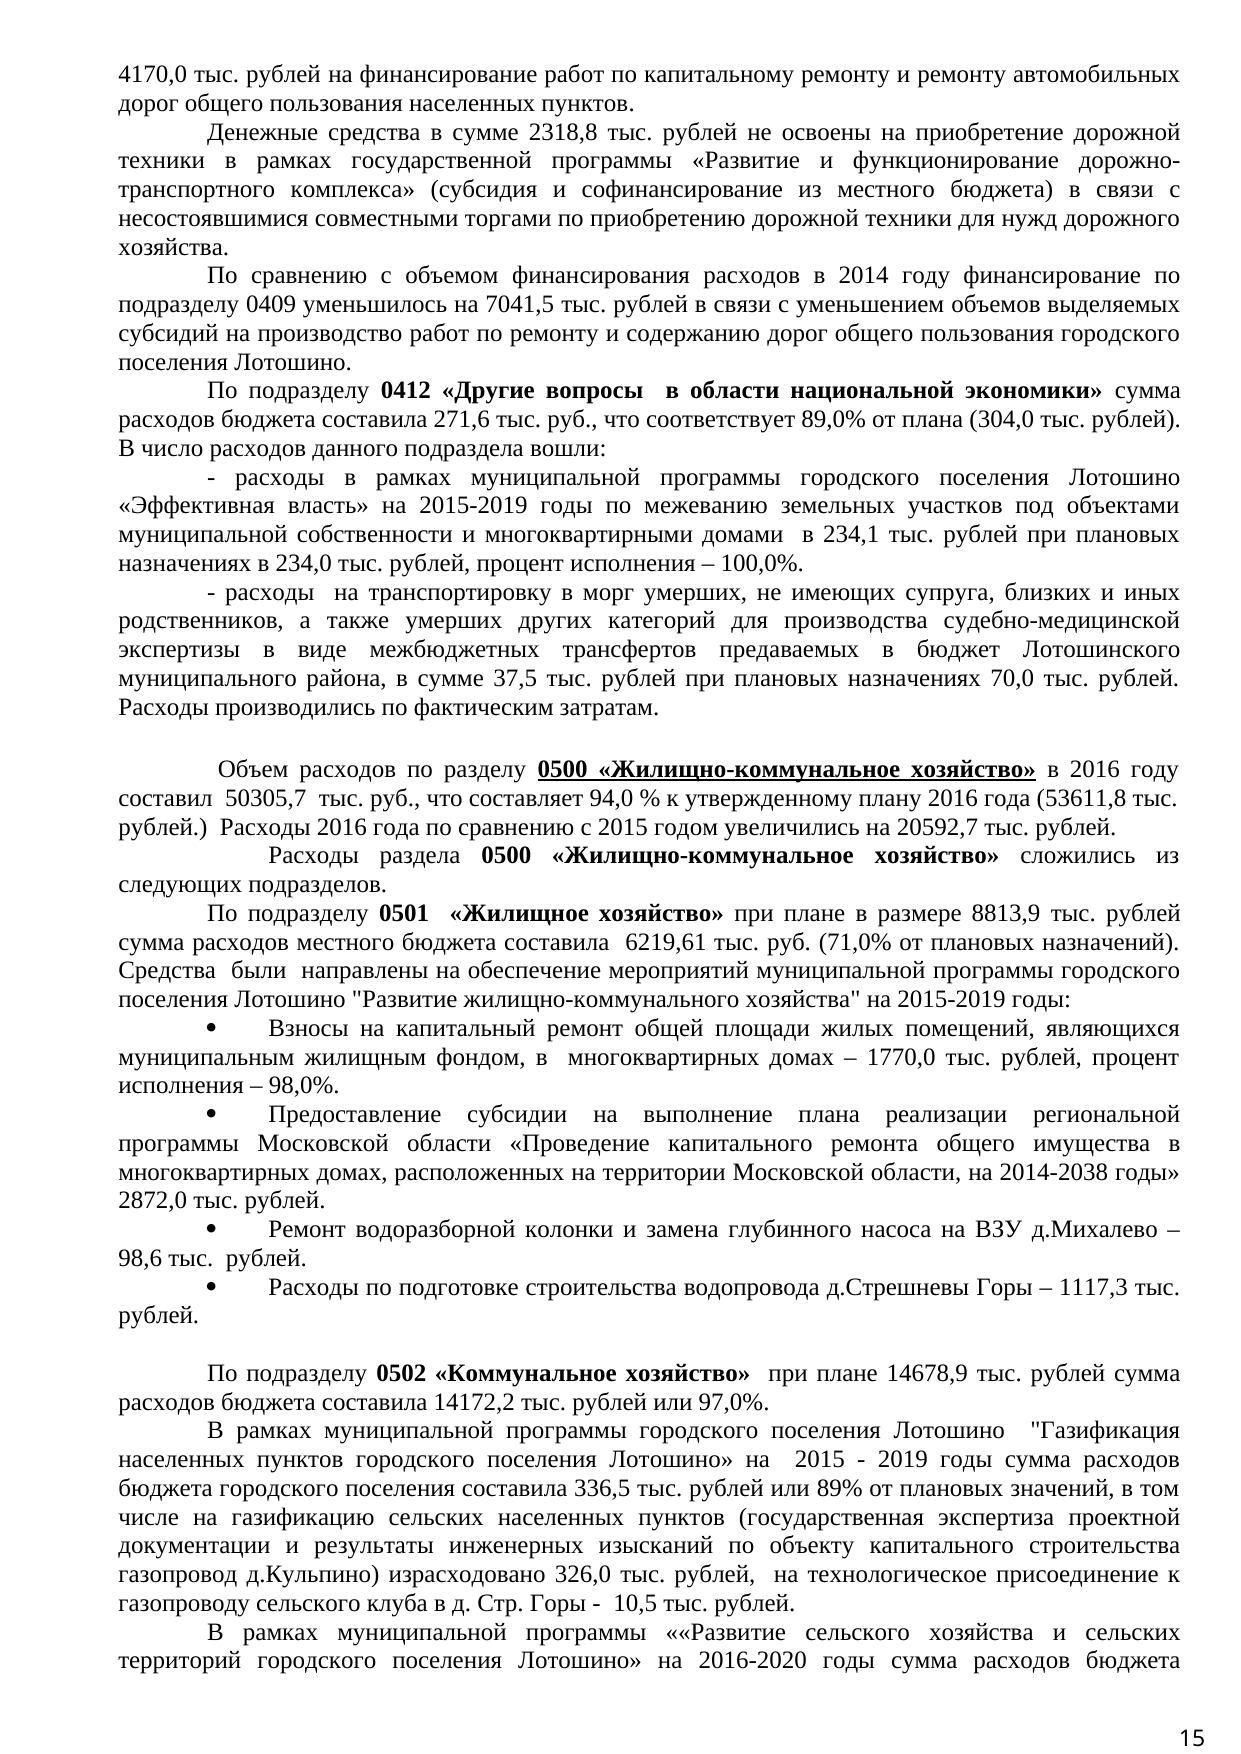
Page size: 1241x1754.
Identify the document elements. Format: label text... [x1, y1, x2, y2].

text По подразделу 0412 «Другие вопросы в области национальной экономики» сумма расходов бюджета составила 271,6 тыс. руб., что соответствует 89,0% от плана (304,0 тыс. рублей). В число расходов данного подраздела вошли: [118, 375, 1181, 462]
text Расходы раздела 0500 «Жилищно-коммунальное хозяйство» сложились из следующих подразделов. [118, 841, 1179, 898]
text По подразделу 0501 «Жилищное хозяйство» при плане в размере 8813,9 тыс. рублей сумма расходов местного бюджета составила 6219,61 тыс. руб. (71,0% от плановых назначений). Средства были направлены на обеспечение мероприятий муниципальной программы городского поселения Лотошино "Развитие жилищно-коммунального хозяйства" на 2015-2019 годы: [118, 898, 1181, 1013]
text - расходы в рамках муниципальной программы городского поселения Лотошино «Эффективная власть» на 2015-2019 годы по межеванию земельных участков под объектами муниципальной собственности и многоквартирными домами в 234,1 тыс. рублей при плановых назначениях в 234,0 тыс. рублей, процент исполнения – 100,0%. [118, 462, 1181, 577]
text По подразделу 0502 «Коммунальное хозяйство» при плане 14678,9 тыс. рублей сумма расходов бюджета составила 14172,2 тыс. рублей или 97,0%. [118, 1358, 1181, 1416]
list Взносы на капитальный ремонт общей площади жилых помещений, являющихся муниципальным жилищным фондом, в многоквартирных домах – 1770,0 тыс. рублей, процент исполнения – 98,0%. [118, 1013, 1181, 1099]
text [118, 1617, 1181, 1674]
list Предоставление субсидии на выполнение плана реализации региональной программы Московской области «Проведение капитального ремонта общего имущества в многоквартирных домах, расположенных на территории Московской области, на 2014-2038 годы» 2872,0 тыс. рублей. [118, 1099, 1181, 1214]
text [118, 59, 1181, 117]
text В рамках муниципальной программы городского поселения Лотошино "Газификация населенных пунктов городского поселения Лотошино» на 2015 - 2019 годы сумма расходов бюджета городского поселения составила 336,5 тыс. рублей или 89% от плановых значений, в том числе на газификацию сельских населенных пунктов (государственная экспертиза проектной документации и результаты инженерных изысканий по объекту капитального строительства газопровод д.Кульпино) израсходовано 326,0 тыс. рублей, на технологическое присоединение к газопроводу сельского клуба в д. Стр. Горы - 10,5 тыс. рублей. [118, 1416, 1181, 1617]
text - расходы на транспортировку в морг умерших, не имеющих супруга, близких и иных родственников, а также умерших других категорий для производства судебно-медицинской экспертизы в виде межбюджетных трансфертов предаваемых в бюджет Лотошинского муниципального района, в сумме 37,5 тыс. рублей при плановых назначениях 70,0 тыс. рублей. Расходы производились по фактическим затратам. [118, 577, 1181, 720]
list Расходы по подготовке строительства водопровода д.Стрешневы Горы – 1117,3 тыс. рублей. [118, 1272, 1181, 1329]
text Объем расходов по разделу 0500 «Жилищно-коммунальное хозяйство» в 2016 году составил 50305,7 тыс. руб., что составляет 94,0 % к утвержденному плану 2016 года (53611,8 тыс. рублей.) Расходы 2016 года по сравнению с 2015 годом увеличились на 20592,7 тыс. рублей. [118, 754, 1179, 841]
text По сравнению с объемом финансирования расходов в 2014 году финансирование по подразделу 0409 уменьшилось на 7041,5 тыс. рублей в связи с уменьшением объемов выделяемых субсидий на производство работ по ремонту и содержанию дорог общего пользования городского поселения Лотошино. [118, 260, 1181, 375]
text Денежные средства в сумме 2318,8 тыс. рублей не освоены на приобретение дорожной техники в рамках государственной программы «Развитие и функционирование дорожно-транспортного комплекса» (субсидия и софинансирование из местного бюджета) в связи с несостоявшимися совместными торгами по приобретению дорожной техники для нужд дорожного хозяйства. [118, 117, 1181, 260]
list Ремонт водоразборной колонки и замена глубинного насоса на ВЗУ д.Михалево – 98,6 тыс. рублей. [118, 1214, 1181, 1272]
